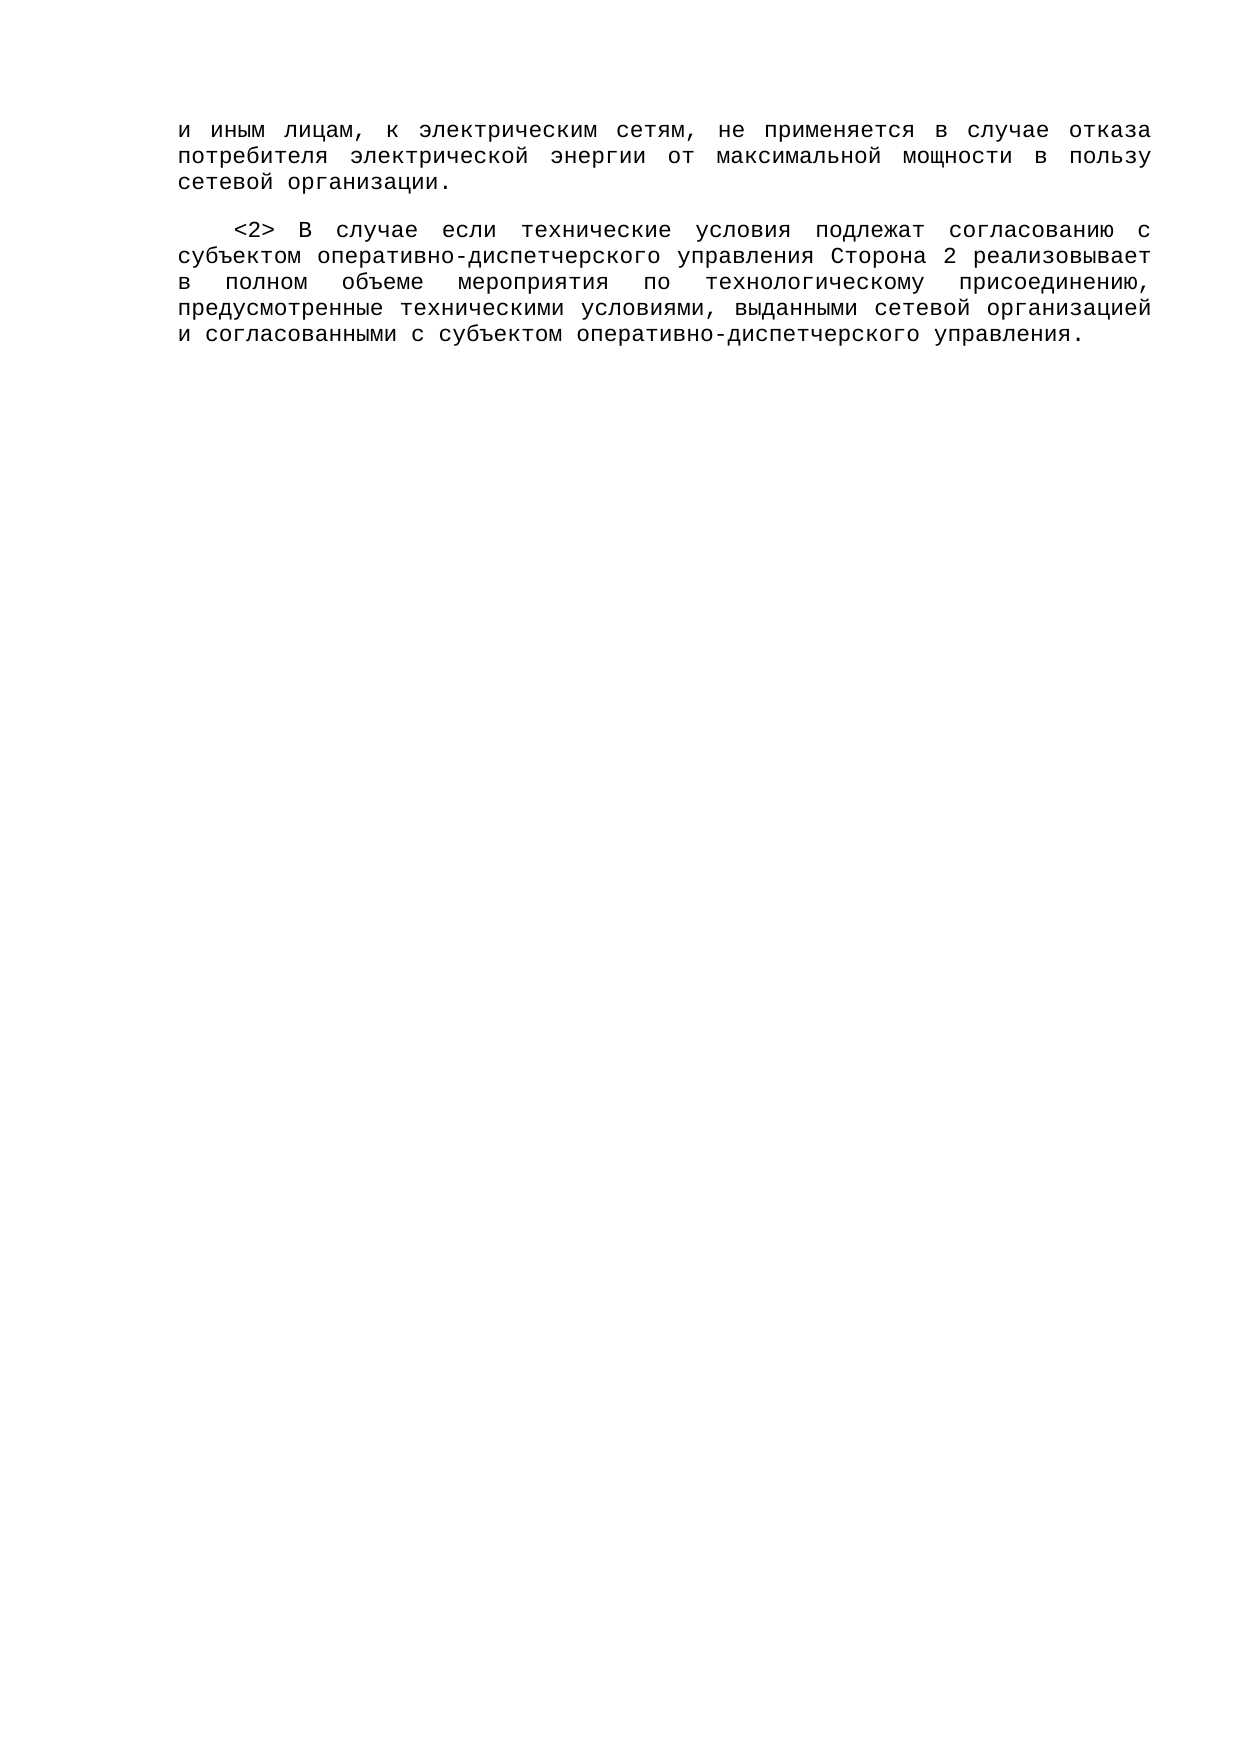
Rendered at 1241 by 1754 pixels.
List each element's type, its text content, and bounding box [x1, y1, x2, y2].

text <2> В случае если технические условия подлежат согласованию с субъектом оперативно-диспетчерского управления Сторона 2 реализовывает в полном объеме мероприятия по технологическому присоединению, предусмотренные техническими условиями, выданными сетевой организацией и согласованными с субъектом оперативно-диспетчерского управления. [177, 219, 1152, 348]
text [177, 118, 1152, 196]
